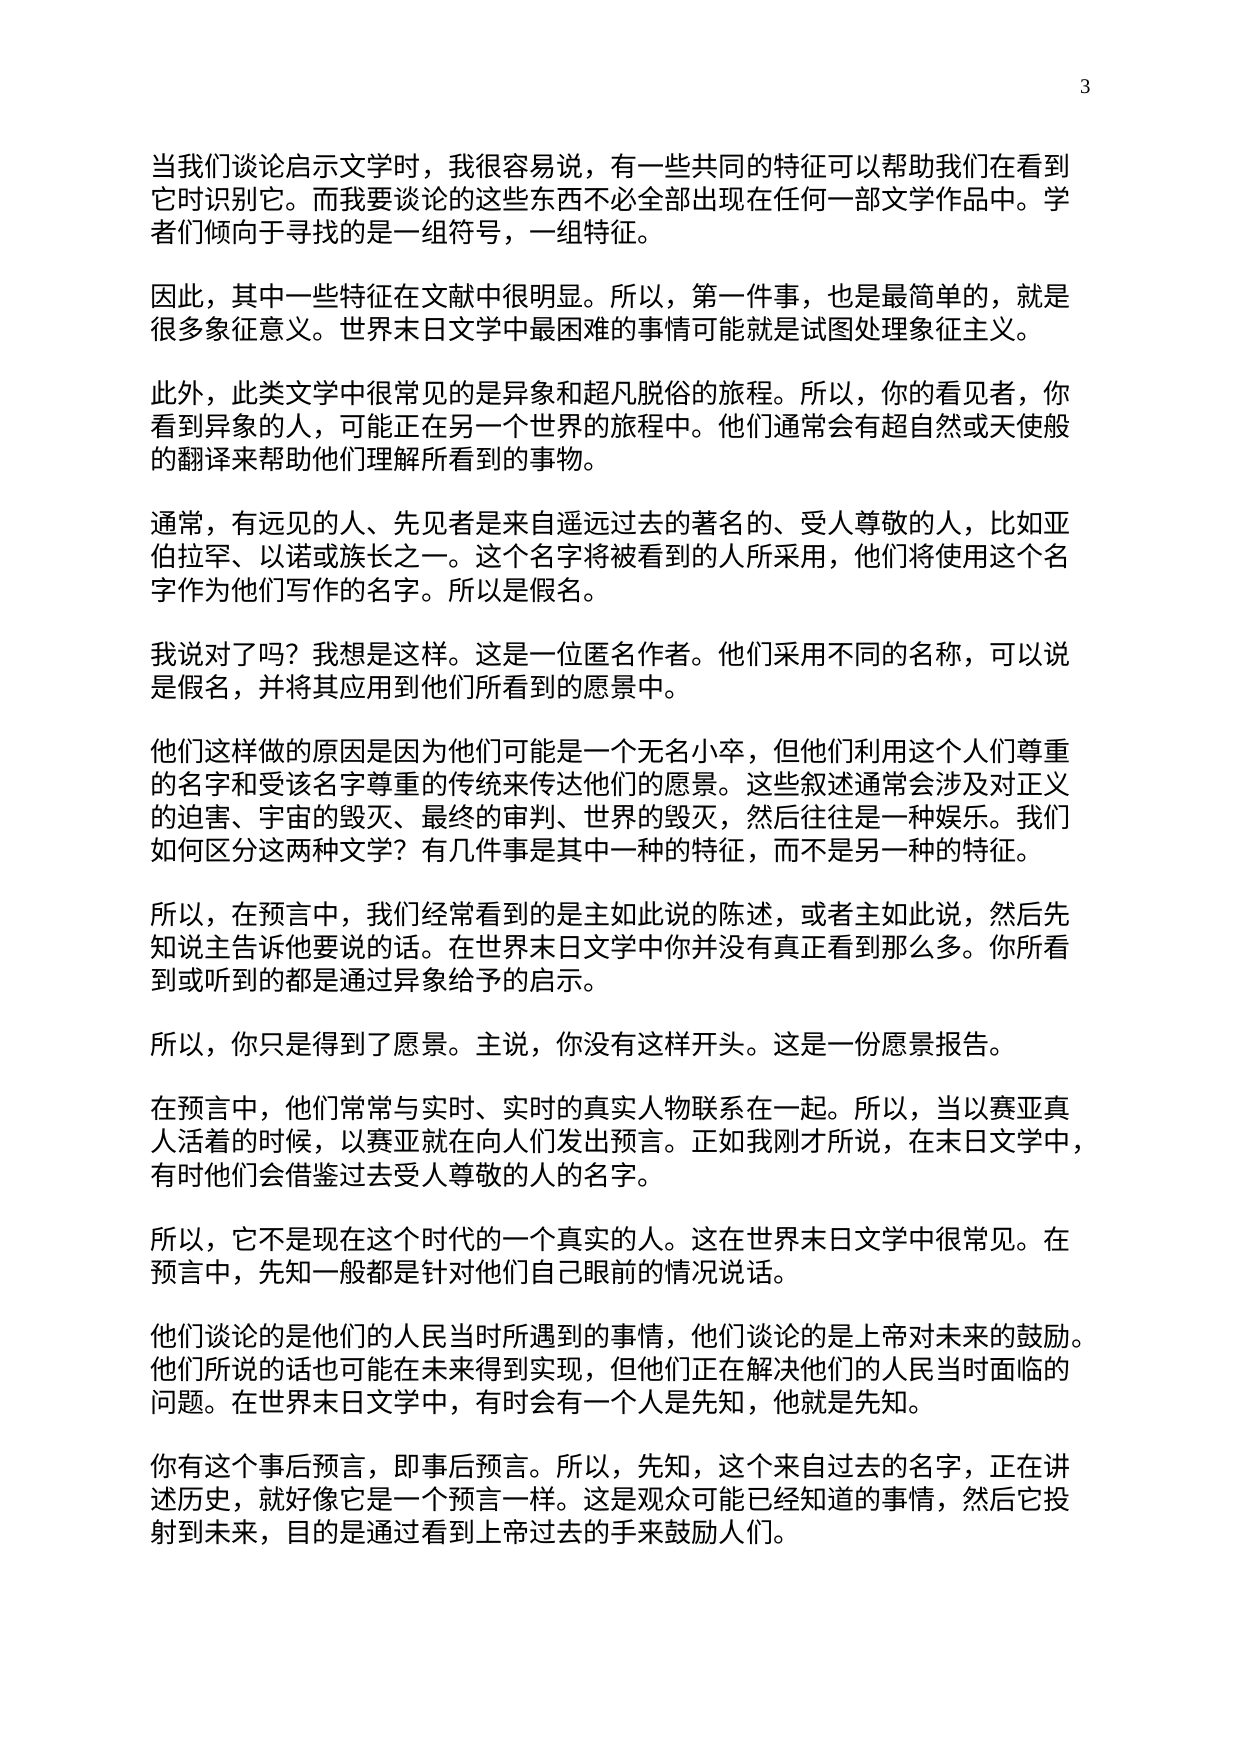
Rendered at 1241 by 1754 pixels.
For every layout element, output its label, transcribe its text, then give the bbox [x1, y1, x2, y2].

text 所以，你只是得到了愿景。主说，你没有这样开头。这是一份愿景报告。 [150, 1028, 1090, 1061]
text 在预言中，他们常常与实时、实时的真实人物联系在一起。所以，当以赛亚真人活着的时候，以赛亚就在向人们发出预言。正如我刚才所说，在末日文学中，有时他们会借鉴过去受人尊敬的人的名字。 [150, 1093, 1090, 1192]
text 他们这样做的原因是因为他们可能是一个无名小卒，但他们利用这个人们尊重的名字和受该名字尊重的传统来传达他们的愿景。这些叙述通常会涉及对正义的迫害、宇宙的毁灭、最终的审判、世界的毁灭，然后往往是一种娱乐。我们如何区分这两种文学？有几件事是其中一种的特征，而不是另一种的特征。 [150, 735, 1090, 867]
text 他们谈论的是他们的人民当时所遇到的事情，他们谈论的是上帝对未来的鼓励。他们所说的话也可能在未来得到实现，但他们正在解决他们的人民当时面临的问题。在世界末日文学中，有时会有一个人是先知，他就是先知。 [150, 1320, 1090, 1419]
text 所以，它不是现在这个时代的一个真实的人。这在世界末日文学中很常见。在预言中，先知一般都是针对他们自己眼前的情况说话。 [150, 1223, 1090, 1289]
text 此外，此类文学中很常见的是异象和超凡脱俗的旅程。所以，你的看见者，你看到异象的人，可能正在另一个世界的旅程中。他们通常会有超自然或天使般的翻译来帮助他们理解所看到的事物。 [150, 377, 1090, 476]
text 你有这个事后预言，即事后预言。所以，先知，这个来自过去的名字，正在讲述历史，就好像它是一个预言一样。这是观众可能已经知道的事情，然后它投射到未来，目的是通过看到上帝过去的手来鼓励人们。 [150, 1450, 1090, 1549]
text 因此，其中一些特征在文献中很明显。所以，第一件事，也是最简单的，就是很多象征意义。世界末日文学中最困难的事情可能就是试图处理象征主义。 [150, 280, 1090, 346]
text 我说对了吗？我想是这样。这是一位匿名作者。他们采用不同的名称，可以说是假名，并将其应用到他们所看到的愿景中。 [150, 638, 1090, 704]
text 所以，在预言中，我们经常看到的是主如此说的陈述，或者主如此说，然后先知说主告诉他要说的话。在世界末日文学中你并没有真正看到那么多。你所看到或听到的都是通过异象给予的启示。 [150, 898, 1090, 997]
text 通常，有远见的人、先见者是来自遥远过去的著名的、受人尊敬的人，比如亚伯拉罕、以诺或族长之一。这个名字将被看到的人所采用，他们将使用这个名字作为他们写作的名字。所以是假名。 [150, 508, 1090, 607]
text 当我们谈论启示文学时，我很容易说，有一些共同的特征可以帮助我们在看到它时识别它。而我要谈论的这些东西不必全部出现在任何一部文学作品中。学者们倾向于寻找的是一组符号，一组特征。 [150, 150, 1090, 249]
